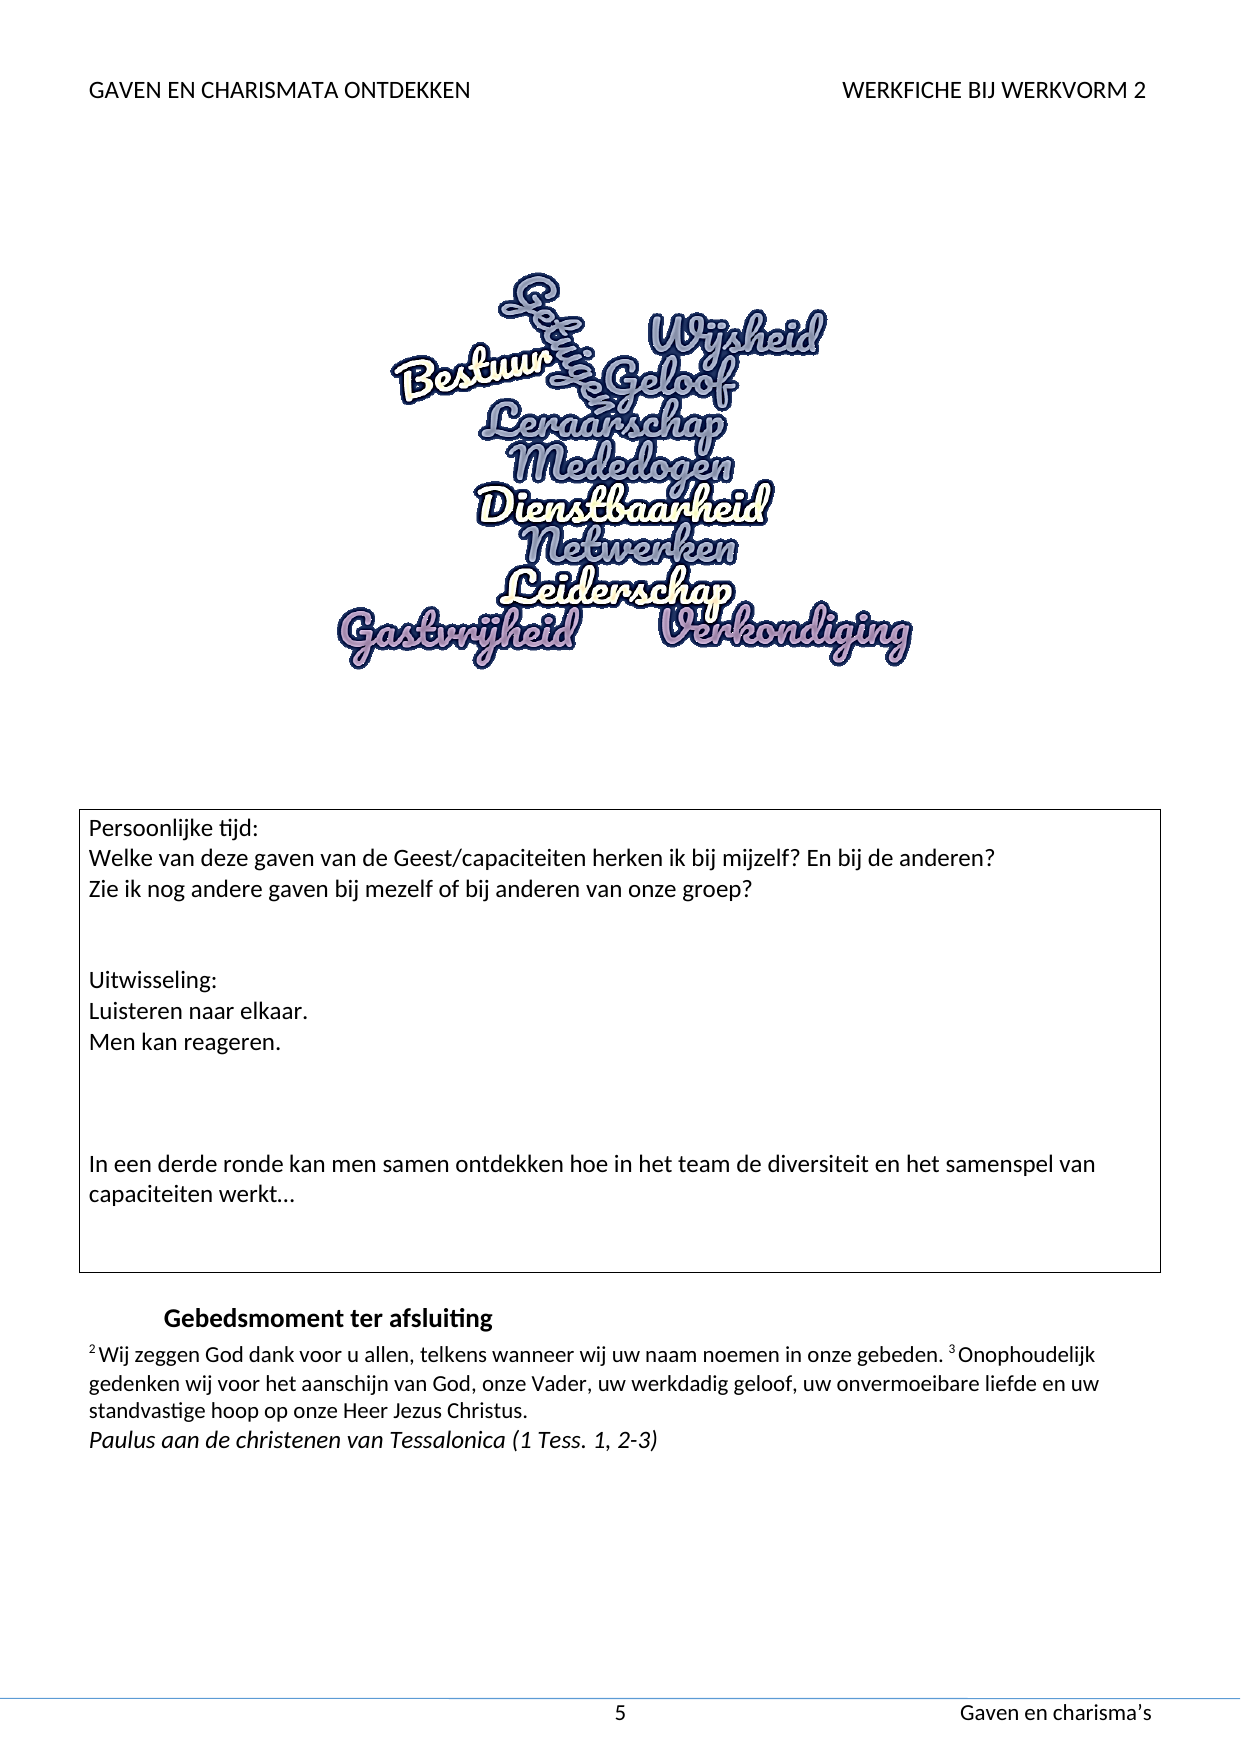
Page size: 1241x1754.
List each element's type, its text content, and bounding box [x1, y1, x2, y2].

text Men kan reageren. [89, 1026, 1152, 1056]
text Gebedsmoment ter afsluiting [164, 1301, 1152, 1334]
text Zie ik nog andere gaven bij mezelf of bij anderen van onze groep? [89, 873, 1152, 904]
text Welke van deze gaven van de Geest/capaciteiten herken ik bij mijzelf? En bij de anderen? [89, 843, 1152, 873]
text GAVEN EN CHARISMATA ONTDEKKEN WERKFICHE BIJ WERKVORM 2 [89, 74, 1152, 104]
text 2 Wij zeggen God dank voor u allen, telkens wanneer wij uw naam noemen in onze gebeden. 3 Onophoudelijk gedenken wij voor het aanschijn van God, onze Vader, uw werkdadig geloof, uw onvermoeibare liefde en uw standvastige hoop op onze Heer Jezus Christus. [89, 1341, 1152, 1425]
text Persoonlijke tijd: [80, 810, 1160, 843]
text Uitwisseling: [89, 965, 1152, 995]
text Paulus aan de christenen van Tessalonica (1 Tess. 1, 2-3) [89, 1425, 1152, 1455]
text In een derde ronde kan men samen ontdekken hoe in het team de diversiteit en het samenspel van capaciteiten werkt… [89, 1148, 1152, 1209]
text Luisteren naar elkaar. [89, 995, 1152, 1026]
picture [199, 165, 1041, 748]
